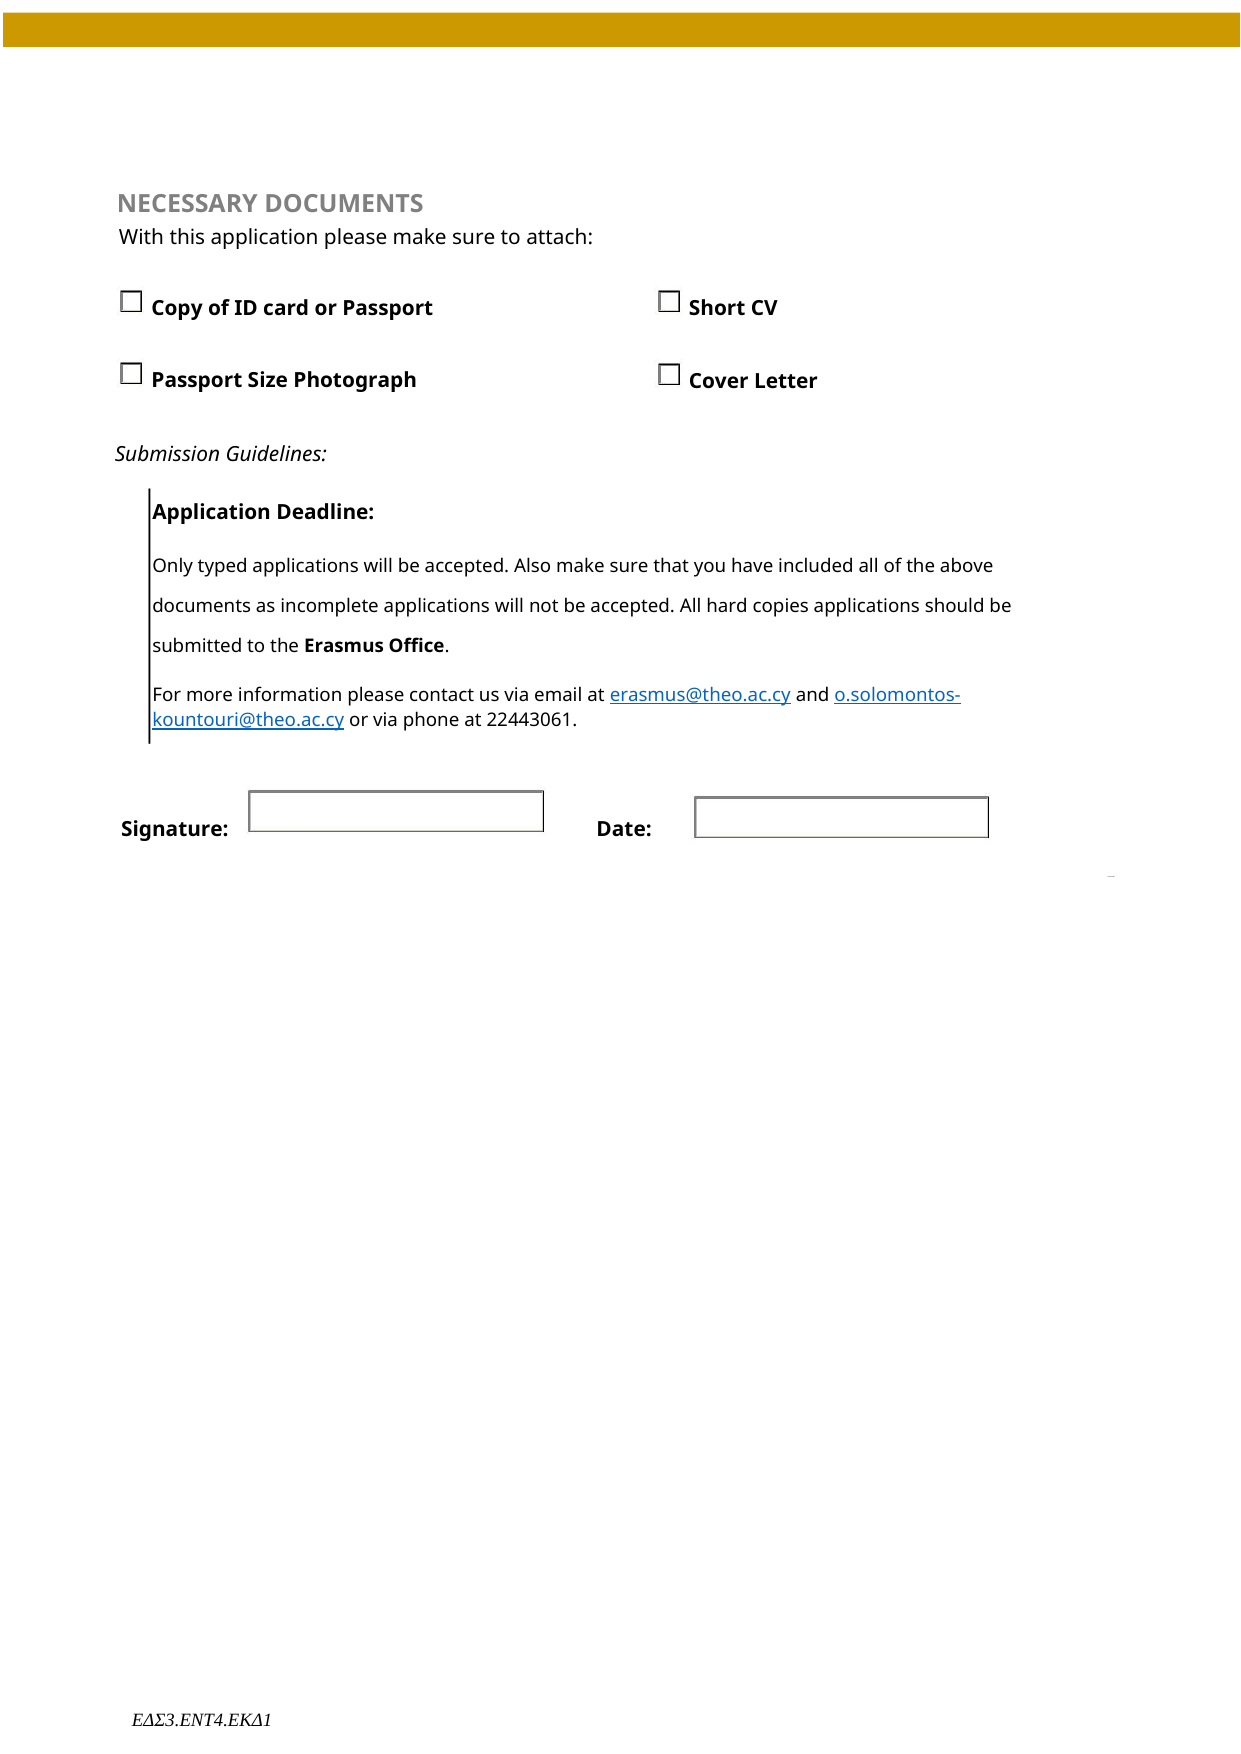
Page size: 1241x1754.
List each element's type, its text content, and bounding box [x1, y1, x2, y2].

text Cover Letter [654, 360, 1114, 395]
text NECESSARY DOCUMENTS [117, 186, 1114, 220]
text Passport Size Photograph [117, 359, 577, 394]
picture [116, 358, 146, 388]
picture [654, 286, 684, 316]
text Application Deadline: [152, 497, 1114, 526]
text Copy of ID card or Passport [117, 286, 577, 322]
text Only typed applications will be accepted. Also make sure that you have included all of the above documents as incomplete applications will not be accepted. All hard copies applications should be submitted to the Erasmus Office. [152, 552, 1060, 658]
text Submission Guidelines: [114, 439, 1114, 467]
text With this application please make sure to attach: [119, 222, 1114, 250]
text Short CV [654, 286, 1114, 322]
picture [244, 786, 548, 836]
picture [654, 359, 684, 389]
picture [116, 286, 146, 316]
text For more information please contact us via email at erasmus@theo.ac.cy and o.solomontos-kountouri@theo.ac.cy or via phone at 22443061. [152, 681, 1114, 732]
